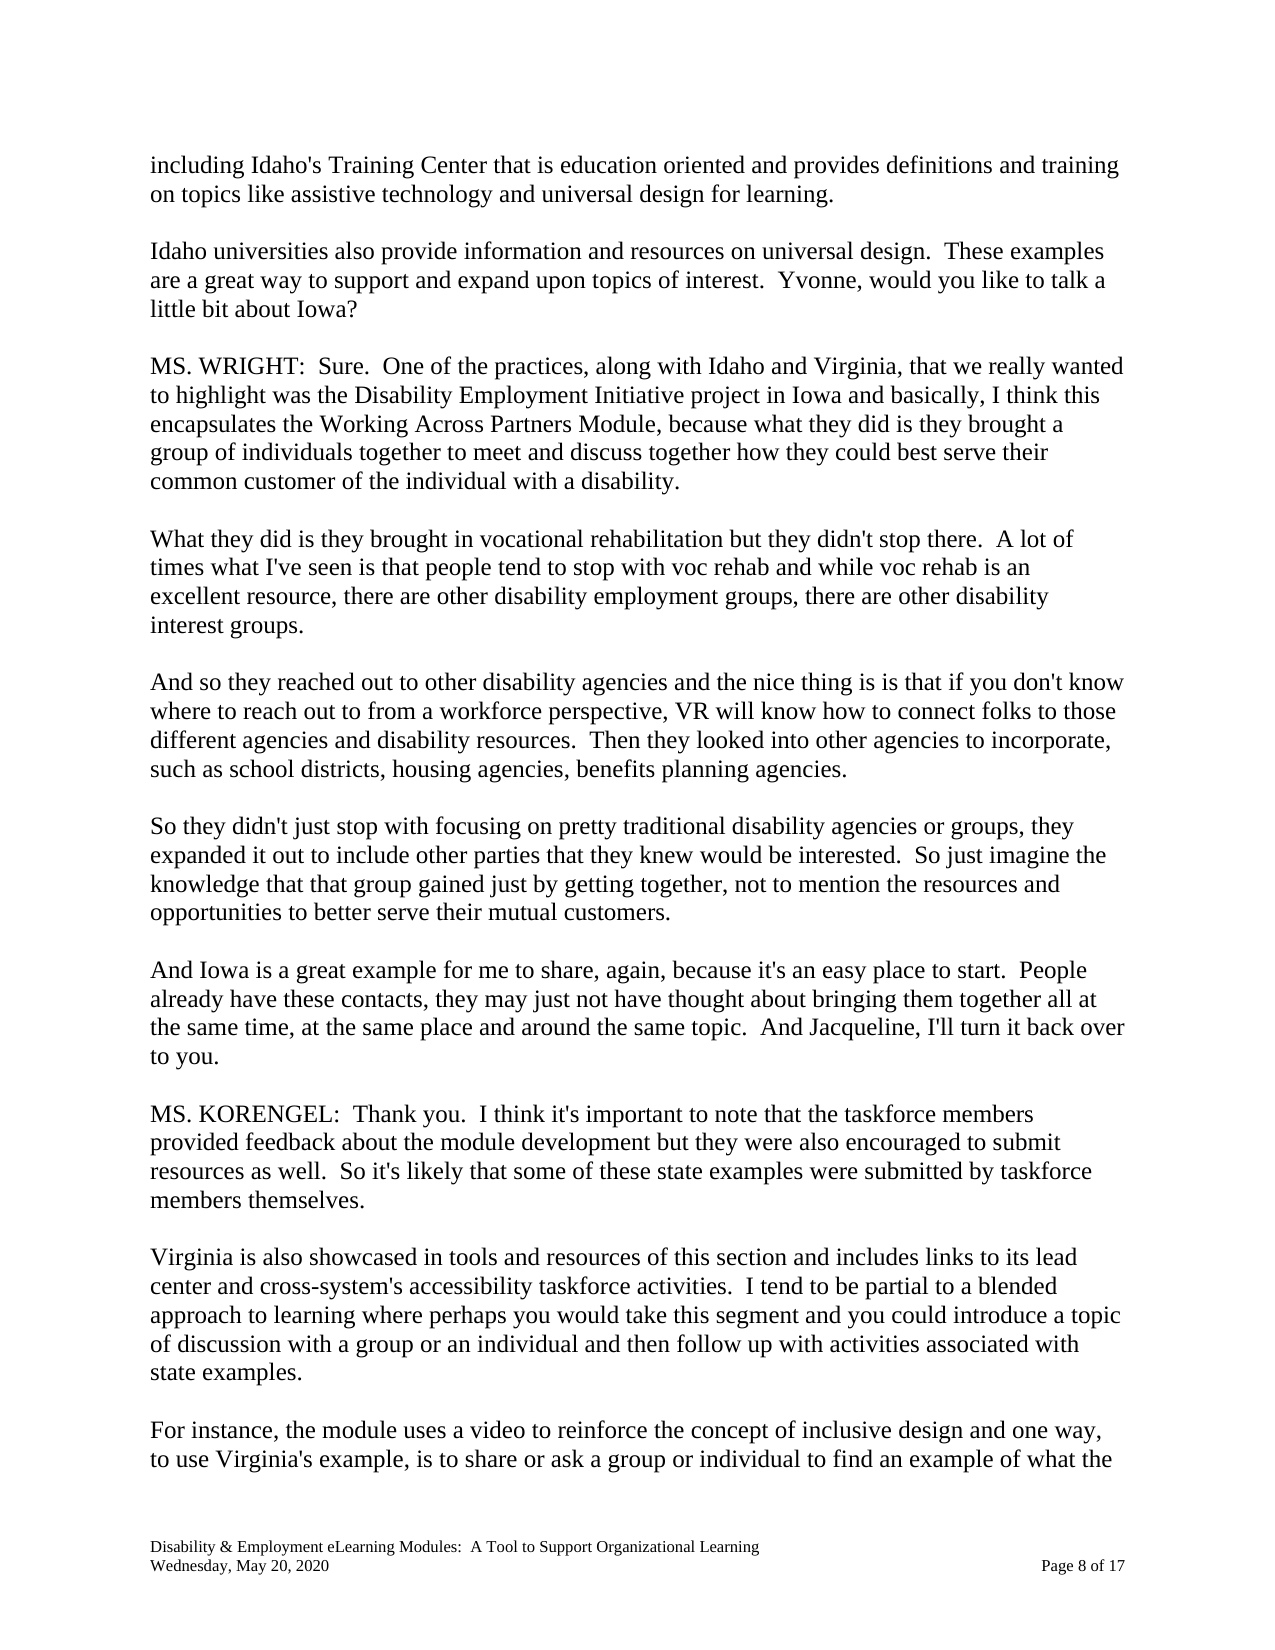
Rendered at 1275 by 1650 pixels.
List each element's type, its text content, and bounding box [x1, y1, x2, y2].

text MS. WRIGHT: Sure. One of the practices, along with Idaho and Virginia, that we really wanted to highlight was the Disability Employment Initiative project in Iowa and basically, I think this encapsulates the Working Across Partners Module, because what they did is they brought a group of individuals together to meet and discuss together how they could best serve their common customer of the individual with a disability. [150, 351, 1125, 495]
text And so they reached out to other disability agencies and the nice thing is is that if you don't know where to reach out to from a workforce perspective, VR will know how to connect folks to those different agencies and disability resources. Then they looked into other agencies to incorporate, such as school districts, housing agencies, benefits planning agencies. [150, 667, 1125, 782]
text Virginia is also showcased in tools and resources of this section and includes links to its lead center and cross-system's accessibility taskforce activities. I tend to be partial to a blended approach to learning where perhaps you would take this segment and you could introduce a topic of discussion with a group or an individual and then follow up with activities associated with state examples. [150, 1242, 1125, 1386]
text So they didn't just stop with focusing on pretty traditional disability agencies or groups, they expanded it out to include other parties that they knew would be interested. So just imagine the knowledge that that group gained just by getting together, not to mention the resources and opportunities to better serve their mutual customers. [150, 811, 1125, 926]
text MS. KORENGEL: Thank you. I think it's important to note that the taskforce members provided feedback about the module development but they were also encouraged to submit resources as well. So it's likely that some of these state examples were submitted by taskforce members themselves. [150, 1099, 1125, 1214]
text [150, 1415, 1125, 1472]
text What they did is they brought in vocational rehabilitation but they didn't stop there. A lot of times what I've seen is that people tend to stop with voc rehab and while voc rehab is an excellent resource, there are other disability employment groups, there are other disability interest groups. [150, 524, 1125, 639]
text Idaho universities also provide information and resources on universal design. These examples are a great way to support and expand upon topics of interest. Yvonne, would you like to talk a little bit about Iowa? [150, 236, 1125, 322]
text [150, 150, 1125, 207]
text And Iowa is a great example for me to share, again, because it's an easy place to start. People already have these contacts, they may just not have thought about bringing them together all at the same time, at the same place and around the same topic. And Jacqueline, I'll turn it back over to you. [150, 955, 1125, 1070]
